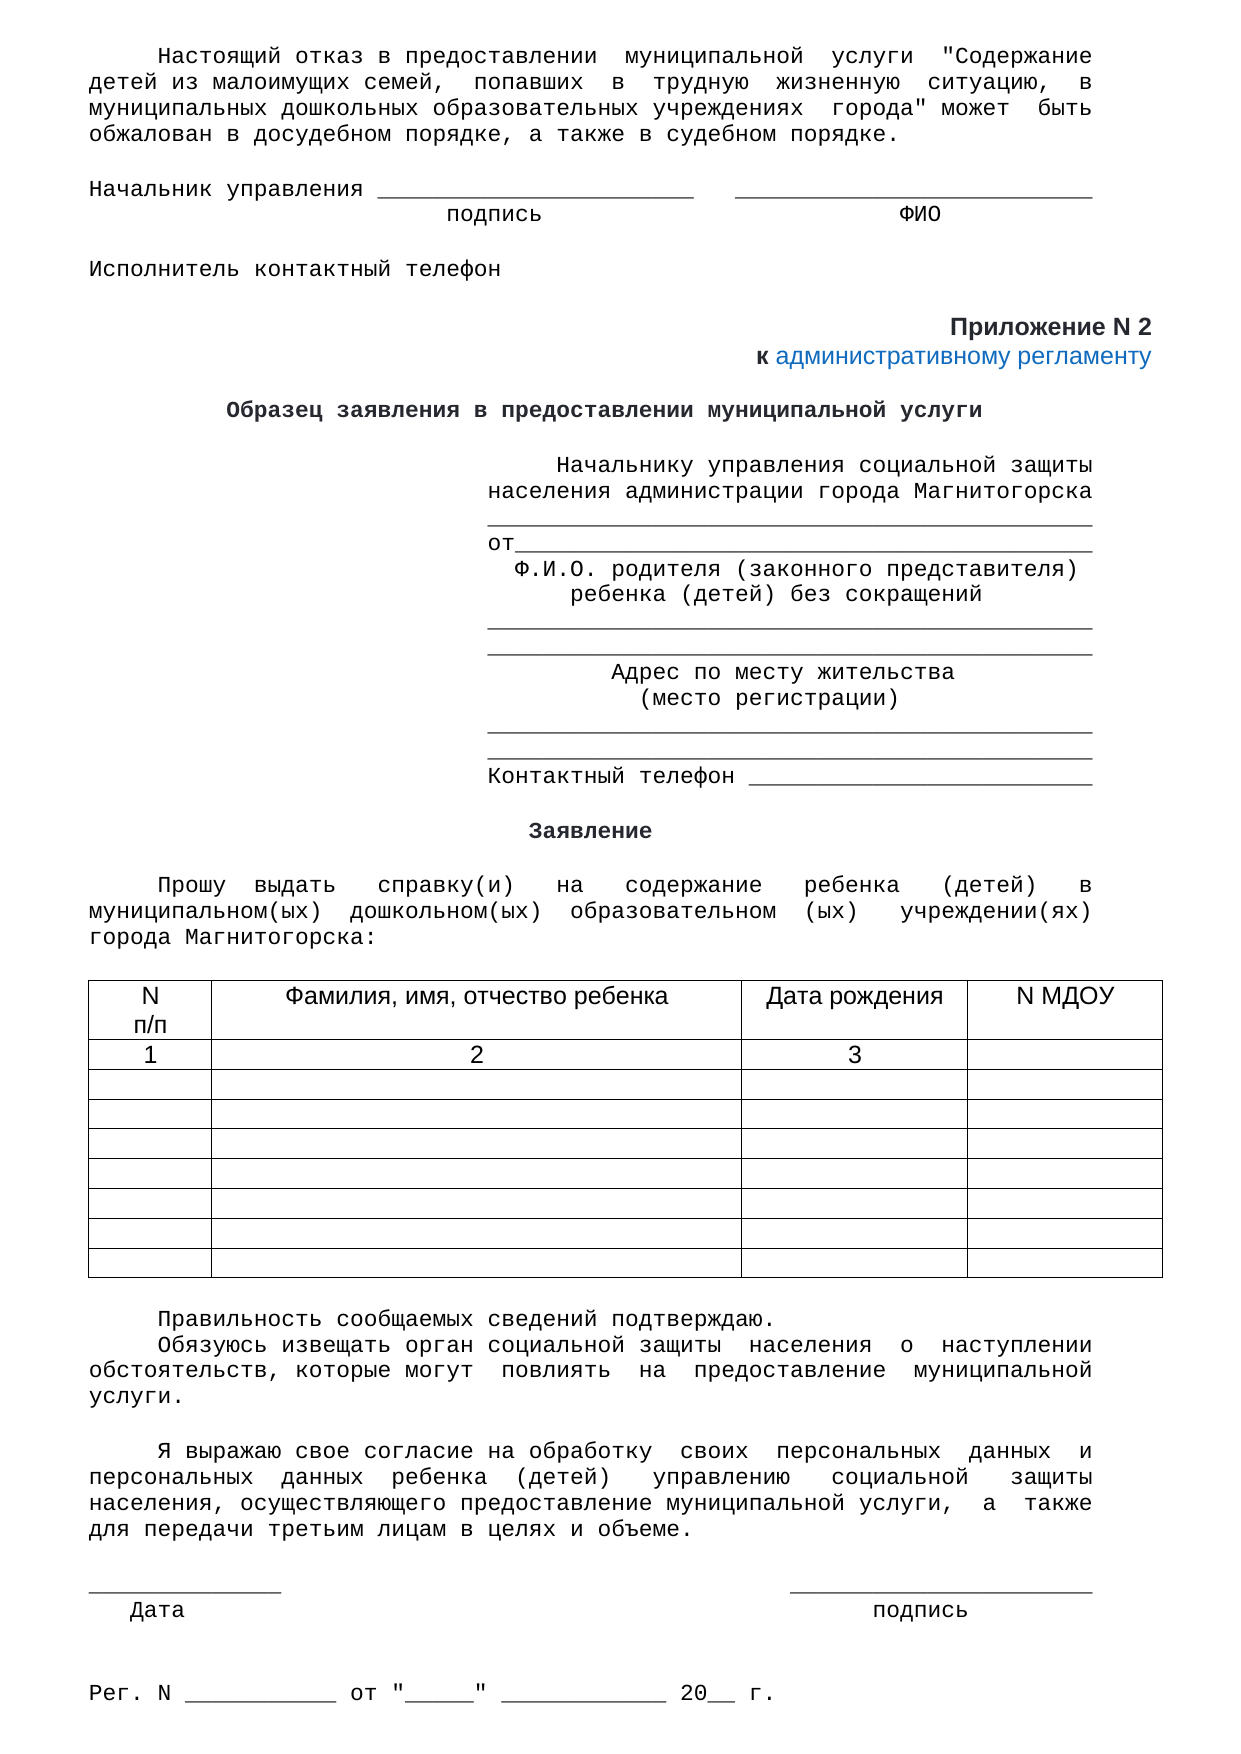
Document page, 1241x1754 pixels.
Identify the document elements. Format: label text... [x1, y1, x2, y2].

text Начальник управления _______________________ __________________________ [89, 177, 1152, 203]
text ____________________________________________ [89, 505, 1152, 531]
table_cell [742, 1249, 967, 1277]
table_cell [89, 1249, 211, 1277]
table_cell [89, 1159, 211, 1188]
text Правильность сообщаемых сведений подтверждаю. [89, 1307, 1152, 1333]
table_cell [212, 1159, 741, 1188]
text ребенка (детей) без сокращений [89, 583, 1152, 609]
text муниципальных дошкольных образовательных учреждениях города" может быть [89, 96, 1152, 122]
text Исполнитель контактный телефон [89, 257, 1152, 283]
text города Магнитогорска: [89, 926, 1152, 952]
table_cell [742, 1070, 967, 1098]
text Обязуюсь извещать орган социальной защиты населения о наступлении [89, 1333, 1152, 1359]
table_cell [742, 1129, 967, 1158]
text Рег. N ___________ от "_____" ____________ 20__ г. [89, 1681, 1152, 1707]
table_cell [89, 1189, 211, 1218]
text Приложение N 2 к административному регламенту [89, 312, 1152, 370]
text муниципальном(ых) дошкольном(ых) образовательном (ых) учреждении(ях) [89, 900, 1152, 926]
table_cell 3 [742, 1040, 967, 1069]
table_cell [212, 1129, 741, 1158]
table_cell [968, 1219, 1162, 1247]
table_header N МДОУ [968, 981, 1162, 1039]
table_cell 2 [212, 1040, 741, 1069]
text населения, осуществляющего предоставление муниципальной услуги, а также [89, 1491, 1152, 1517]
table_cell [968, 1070, 1162, 1098]
table_cell [212, 1189, 741, 1218]
text ____________________________________________ [89, 635, 1152, 661]
text ____________________________________________ [89, 738, 1152, 764]
text Ф.И.О. родителя (законного представителя) [89, 557, 1152, 583]
table_header N п/п [89, 981, 211, 1039]
table_cell [968, 1249, 1162, 1277]
table_cell [742, 1189, 967, 1218]
table_cell [968, 1159, 1162, 1188]
table_cell [742, 1219, 967, 1247]
text ______________ ______________________ [89, 1572, 1152, 1598]
table_cell 1 [89, 1040, 211, 1069]
text персональных данных ребенка (детей) управлению социальной защиты [89, 1465, 1152, 1491]
text обжалован в досудебном порядке, а также в судебном порядке. [89, 122, 1152, 148]
table_cell [89, 1129, 211, 1158]
text детей из малоимущих семей, попавших в трудную жизненную ситуацию, в [89, 70, 1152, 96]
text услуги. [89, 1385, 1152, 1411]
text от__________________________________________ [89, 531, 1152, 557]
text Дата подпись [89, 1598, 1152, 1624]
table_cell [968, 1129, 1162, 1158]
text подпись ФИО [89, 203, 1152, 229]
table_cell [968, 1100, 1162, 1128]
table_cell [212, 1100, 741, 1128]
text для передачи третьим лицам в целях и объеме. [89, 1517, 1152, 1543]
text Образец заявления в предоставлении муниципальной услуги [89, 398, 1152, 424]
table_header Дата рождения [742, 981, 967, 1039]
text Контактный телефон _________________________ [89, 764, 1152, 790]
table_cell [968, 1189, 1162, 1218]
table_cell [212, 1249, 741, 1277]
table_cell [212, 1219, 741, 1247]
text ____________________________________________ [89, 609, 1152, 635]
text Прошу выдать справку(и) на содержание ребенка (детей) в [89, 874, 1152, 900]
text Начальнику управления социальной защиты [89, 453, 1152, 479]
table_cell [89, 1070, 211, 1098]
table_cell [742, 1159, 967, 1188]
text Я выражаю свое согласие на обработку своих персональных данных и [89, 1439, 1152, 1465]
table_cell [212, 1070, 741, 1098]
text ____________________________________________ [89, 712, 1152, 738]
text (место регистрации) [89, 687, 1152, 712]
table_header Фамилия, имя, отчество ребенка [212, 981, 741, 1039]
text населения администрации города Магнитогорска [89, 479, 1152, 505]
table_cell [968, 1040, 1162, 1069]
table_cell [89, 1100, 211, 1128]
text Настоящий отказ в предоставлении муниципальной услуги "Содержание [89, 44, 1152, 70]
text Адрес по месту жительства [89, 661, 1152, 687]
text Заявление [89, 819, 1152, 845]
table_cell [742, 1100, 967, 1128]
table_cell [89, 1219, 211, 1247]
text обстоятельств, которые могут повлиять на предоставление муниципальной [89, 1359, 1152, 1385]
